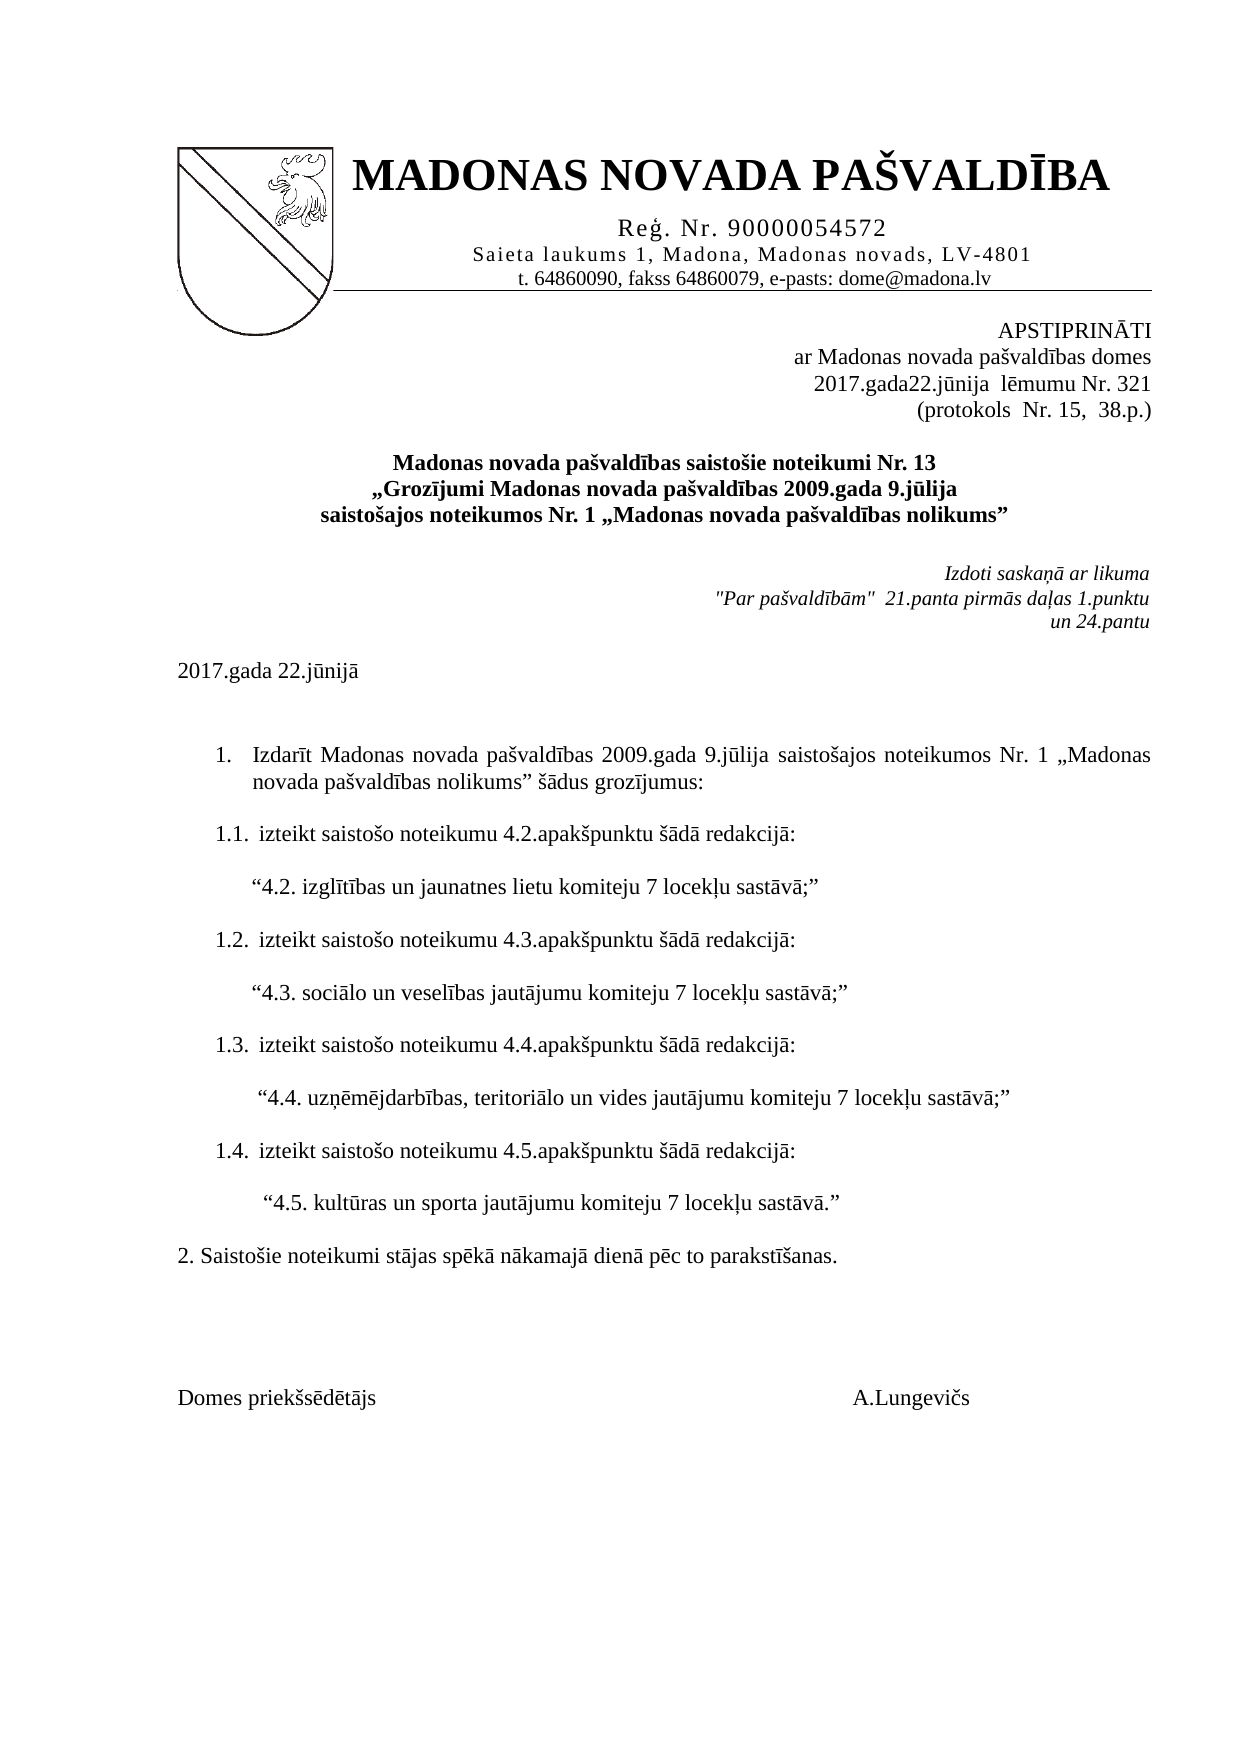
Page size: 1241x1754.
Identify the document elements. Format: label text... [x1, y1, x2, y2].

picture [177, 147, 334, 336]
text Izdoti saskaņā ar likuma "Par pašvaldībām" 21.panta pirmās daļas 1.punktu [177, 561, 1152, 609]
text Madonas novada pašvaldības saistošie noteikumi Nr. 13 [177, 449, 1152, 475]
text APSTIPRINĀTI [177, 317, 1152, 343]
text „Grozījumi Madonas novada pašvaldības 2009.gada 9.jūlija [177, 475, 1152, 501]
text 2017.gada22.jūnija lēmumu Nr. 321 [177, 370, 1152, 396]
text “4.4. uzņēmējdarbības, teritoriālo un vides jautājumu komiteju 7 locekļu sastāvā;” [177, 1084, 1152, 1110]
text “4.2. izglītības un jaunatnes lietu komiteju 7 locekļu sastāvā;” [177, 873, 1152, 899]
text MADONAS NOVADA PAŠVALDĪBA [334, 148, 1162, 200]
list izteikt saistošo noteikumu 4.4.apakšpunktu šādā redakcijā: [215, 1031, 1152, 1058]
list izteikt saistošo noteikumu 4.3.apakšpunktu šādā redakcijā: [215, 926, 1152, 952]
list Izdarīt Madonas novada pašvaldības 2009.gada 9.jūlija saistošajos noteikumos Nr. 1 „Madonas novada pašvaldības nolikums” šādus grozījumus: [215, 741, 1152, 794]
list izteikt saistošo noteikumu 4.2.apakšpunktu šādā redakcijā: [215, 821, 1152, 847]
text (protokols Nr. 15, 38.p.) [177, 396, 1152, 422]
text ar Madonas novada pašvaldības domes [177, 343, 1152, 370]
text un 24.pantu [177, 609, 1152, 633]
text “4.5. kultūras un sporta jautājumu komiteju 7 locekļu sastāvā.” [177, 1189, 1152, 1216]
text Domes priekšsēdētājs A.Lungevičs [177, 1383, 1152, 1410]
text “4.3. sociālo un veselības jautājumu komiteju 7 locekļu sastāvā;” [177, 979, 1152, 1005]
text Saieta laukums 1, Madona, Madonas novads, LV-4801 [334, 242, 1152, 266]
list izteikt saistošo noteikumu 4.5.apakšpunktu šādā redakcijā: [215, 1137, 1152, 1163]
text saistošajos noteikumos Nr. 1 „Madonas novada pašvaldības nolikums” [177, 501, 1152, 528]
text t. 64860090, fakss 64860079, e-pasts: dome@madona.lv [334, 266, 1152, 290]
text 2. Saistošie noteikumi stājas spēkā nākamajā dienā pēc to parakstīšanas. [177, 1242, 1152, 1268]
text Reģ. Nr. 90000054572 [334, 213, 1152, 242]
text 2017.gada 22.jūnijā [177, 658, 1152, 684]
